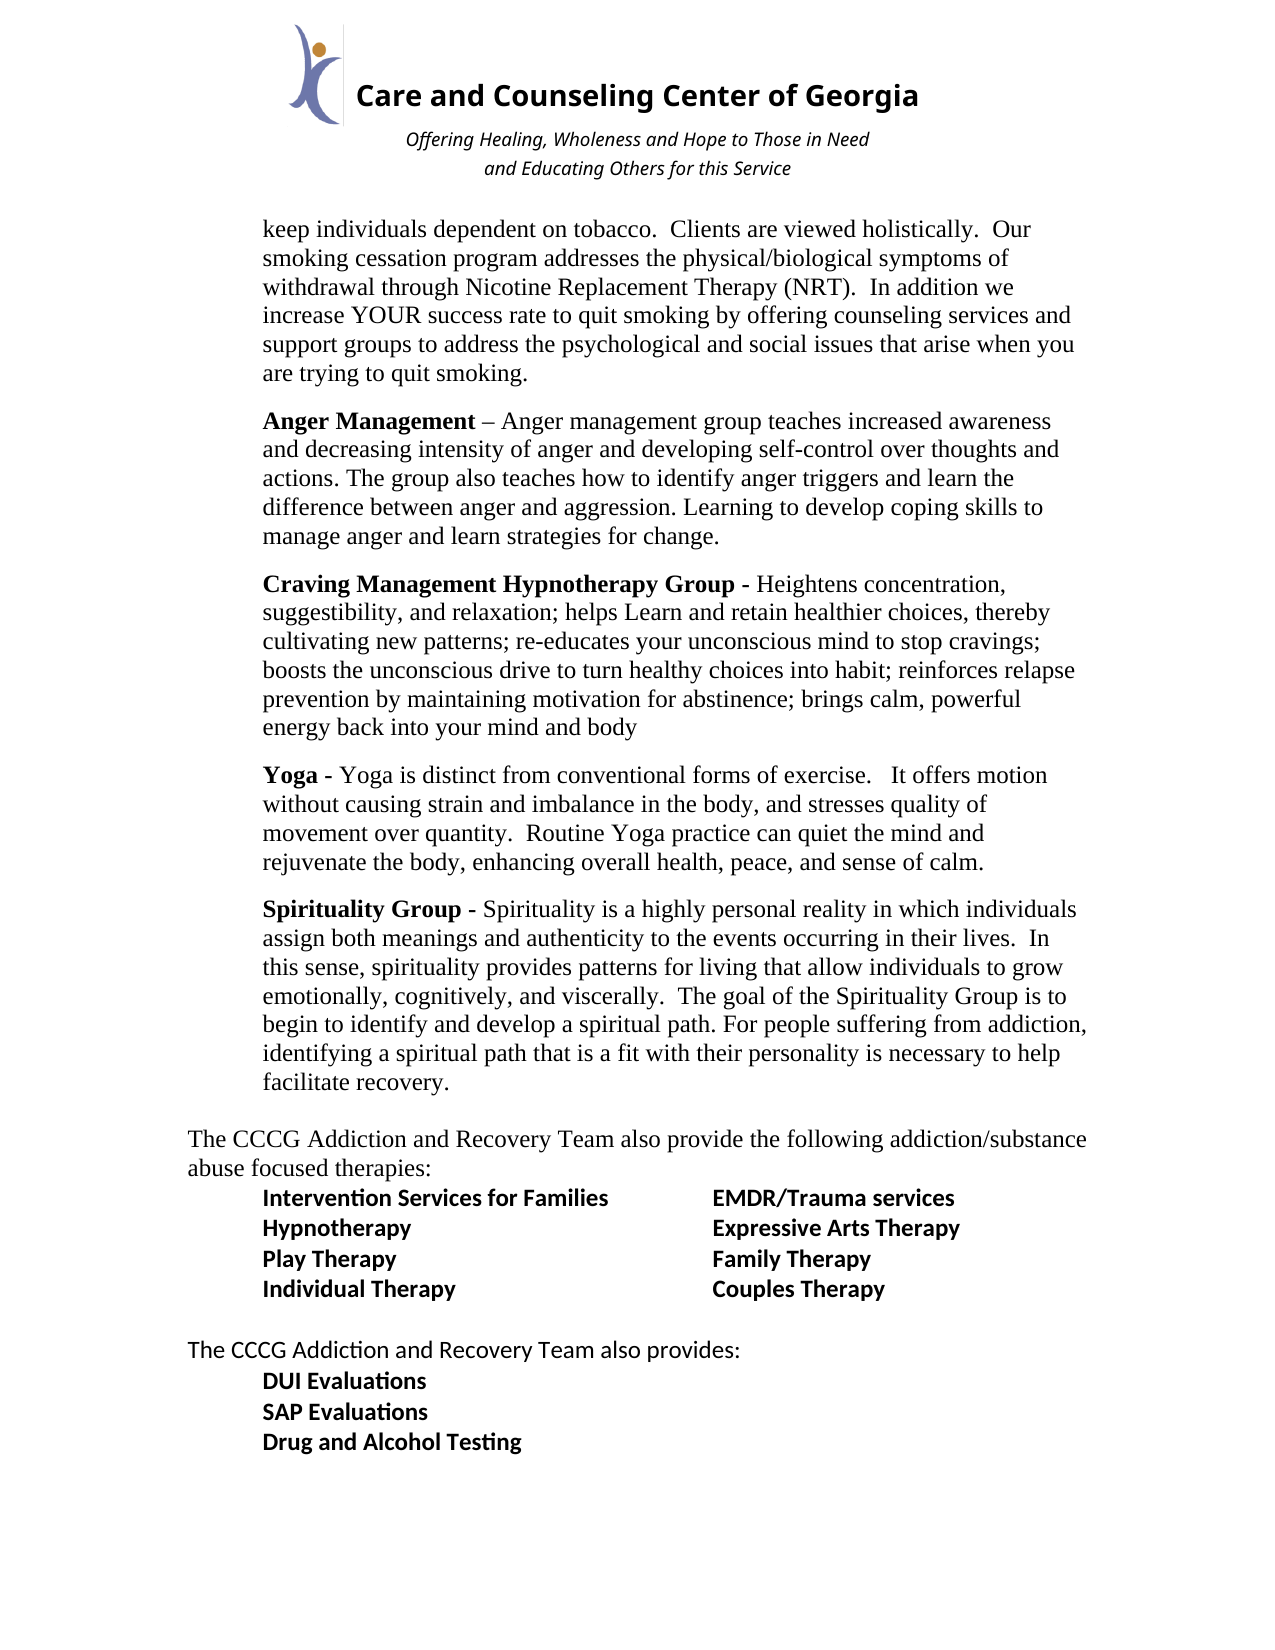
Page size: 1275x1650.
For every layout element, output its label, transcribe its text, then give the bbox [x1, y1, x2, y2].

text DUI Evaluations [187, 1365, 1087, 1396]
text Individual Therapy Couples Therapy [187, 1274, 1087, 1304]
text The CCCG Addiction and Recovery Team also provide the following addiction/substance abuse focused therapies: [187, 1124, 1087, 1182]
text Anger Management – Anger management group teaches increased awareness and decreasing intensity of anger and developing self-control over thoughts and actions. The group also teaches how to identify anger triggers and learn the difference between anger and aggression. Learning to develop coping skills to manage anger and learn strategies for change. [262, 406, 1087, 549]
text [262, 214, 1087, 387]
text Drug and Alcohol Testing [187, 1426, 1087, 1457]
text The CCCG Addiction and Recovery Team also provides: [187, 1335, 1087, 1365]
text Spirituality Group - Spirituality is a highly personal reality in which individuals assign both meanings and authenticity to the events occurring in their lives. In this sense, spirituality provides patterns for living that allow individuals to grow emotionally, cognitively, and viscerally. The goal of the Spirituality Group is to begin to identify and develop a spiritual path. For people suffering from addiction, identifying a spiritual path that is a fit with their personality is necessary to help facilitate recovery. [262, 894, 1087, 1096]
text Hypnotherapy Expressive Arts Therapy [187, 1213, 1087, 1243]
text SAP Evaluations [187, 1396, 1087, 1426]
text Yoga - Yoga is distinct from conventional forms of exercise. It offers motion without causing strain and imbalance in the body, and stresses quality of movement over quantity. Routine Yoga practice can quiet the mind and rejuvenate the body, enhancing overall health, peace, and sense of calm. [262, 760, 1087, 875]
picture [286, 23, 344, 127]
text Play Therapy Family Therapy [187, 1243, 1087, 1274]
text Craving Management Hypnotherapy Group - Heightens concentration, suggestibility, and relaxation; helps Learn and retain healthier choices, thereby cultivating new patterns; re-educates your unconscious mind to stop cravings; boosts the unconscious drive to turn healthy choices into habit; reinforces relapse prevention by maintaining motivation for abstinence; brings calm, powerful energy back into your mind and body [262, 569, 1087, 741]
text Intervention Services for Families EMDR/Trauma services [187, 1182, 1087, 1213]
